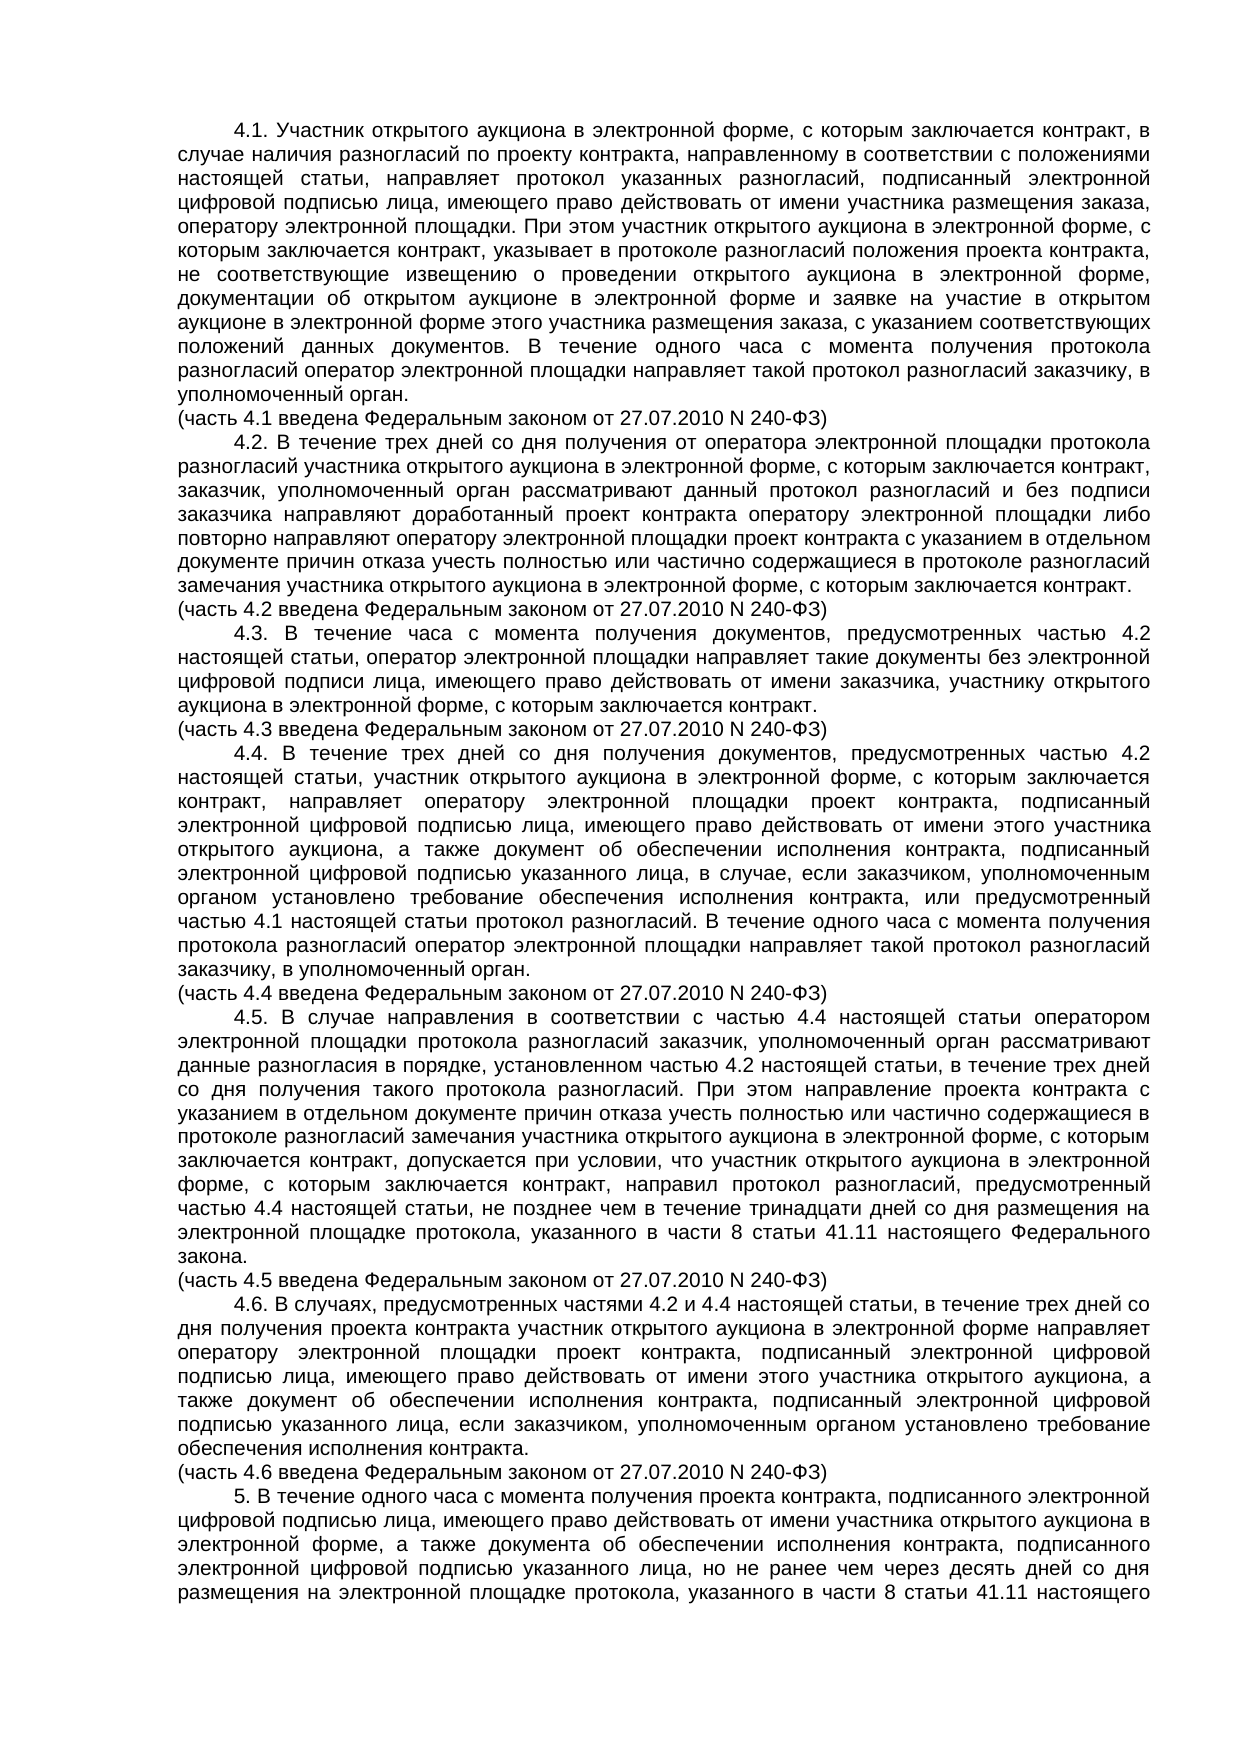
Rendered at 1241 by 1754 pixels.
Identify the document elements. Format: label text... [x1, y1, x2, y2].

text 4.4. В течение трех дней со дня получения документов, предусмотренных частью 4.2 настоящей статьи, участник открытого аукциона в электронной форме, с которым заключается контракт, направляет оператору электронной площадки проект контракта, подписанный электронной цифровой подписью лица, имеющего право действовать от имени этого участника открытого аукциона, а также документ об обеспечении исполнения контракта, подписанный электронной цифровой подписью указанного лица, в случае, если заказчиком, уполномоченным органом установлено требование обеспечения исполнения контракта, или предусмотренный частью 4.1 настоящей статьи протокол разногласий. В течение одного часа с момента получения протокола разногласий оператор электронной площадки направляет такой протокол разногласий заказчику, в уполномоченный орган. [177, 741, 1152, 981]
text (часть 4.5 введена Федеральным законом от 27.07.2010 N 240-ФЗ) [177, 1268, 1152, 1292]
text 4.6. В случаях, предусмотренных частями 4.2 и 4.4 настоящей статьи, в течение трех дней со дня получения проекта контракта участник открытого аукциона в электронной форме направляет оператору электронной площадки проект контракта, подписанный электронной цифровой подписью лица, имеющего право действовать от имени этого участника открытого аукциона, а также документ об обеспечении исполнения контракта, подписанный электронной цифровой подписью указанного лица, если заказчиком, уполномоченным органом установлено требование обеспечения исполнения контракта. [177, 1292, 1152, 1460]
text 4.5. В случае направления в соответствии с частью 4.4 настоящей статьи оператором электронной площадки протокола разногласий заказчик, уполномоченный орган рассматривают данные разногласия в порядке, установленном частью 4.2 настоящей статьи, в течение трех дней со дня получения такого протокола разногласий. При этом направление проекта контракта с указанием в отдельном документе причин отказа учесть полностью или частично содержащиеся в протоколе разногласий замечания участника открытого аукциона в электронной форме, с которым заключается контракт, допускается при условии, что участник открытого аукциона в электронной форме, с которым заключается контракт, направил протокол разногласий, предусмотренный частью 4.4 настоящей статьи, не позднее чем в течение тринадцати дней со дня размещения на электронной площадке протокола, указанного в части 8 статьи 41.11 настоящего Федерального закона. [177, 1004, 1152, 1268]
text (часть 4.4 введена Федеральным законом от 27.07.2010 N 240-ФЗ) [177, 981, 1152, 1004]
text (часть 4.3 введена Федеральным законом от 27.07.2010 N 240-ФЗ) [177, 717, 1152, 741]
text (часть 4.1 введена Федеральным законом от 27.07.2010 N 240-ФЗ) [177, 406, 1152, 429]
text (часть 4.6 введена Федеральным законом от 27.07.2010 N 240-ФЗ) [177, 1460, 1152, 1484]
text 4.2. В течение трех дней со дня получения от оператора электронной площадки протокола разногласий участника открытого аукциона в электронной форме, с которым заключается контракт, заказчик, уполномоченный орган рассматривают данный протокол разногласий и без подписи заказчика направляют доработанный проект контракта оператору электронной площадки либо повторно направляют оператору электронной площадки проект контракта с указанием в отдельном документе причин отказа учесть полностью или частично содержащиеся в протоколе разногласий замечания участника открытого аукциона в электронной форме, с которым заключается контракт. [177, 429, 1152, 597]
text 4.1. Участник открытого аукциона в электронной форме, с которым заключается контракт, в случае наличия разногласий по проекту контракта, направленному в соответствии с положениями настоящей статьи, направляет протокол указанных разногласий, подписанный электронной цифровой подписью лица, имеющего право действовать от имени участника размещения заказа, оператору электронной площадки. При этом участник открытого аукциона в электронной форме, с которым заключается контракт, указывает в протоколе разногласий положения проекта контракта, не соответствующие извещению о проведении открытого аукциона в электронной форме, документации об открытом аукционе в электронной форме и заявке на участие в открытом аукционе в электронной форме этого участника размещения заказа, с указанием соответствующих положений данных документов. В течение одного часа с момента получения протокола разногласий оператор электронной площадки направляет такой протокол разногласий заказчику, в уполномоченный орган. [177, 118, 1152, 406]
text 4.3. В течение часа с момента получения документов, предусмотренных частью 4.2 настоящей статьи, оператор электронной площадки направляет такие документы без электронной цифровой подписи лица, имеющего право действовать от имени заказчика, участнику открытого аукциона в электронной форме, с которым заключается контракт. [177, 621, 1152, 717]
text (часть 4.2 введена Федеральным законом от 27.07.2010 N 240-ФЗ) [177, 597, 1152, 621]
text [177, 1484, 1152, 1603]
